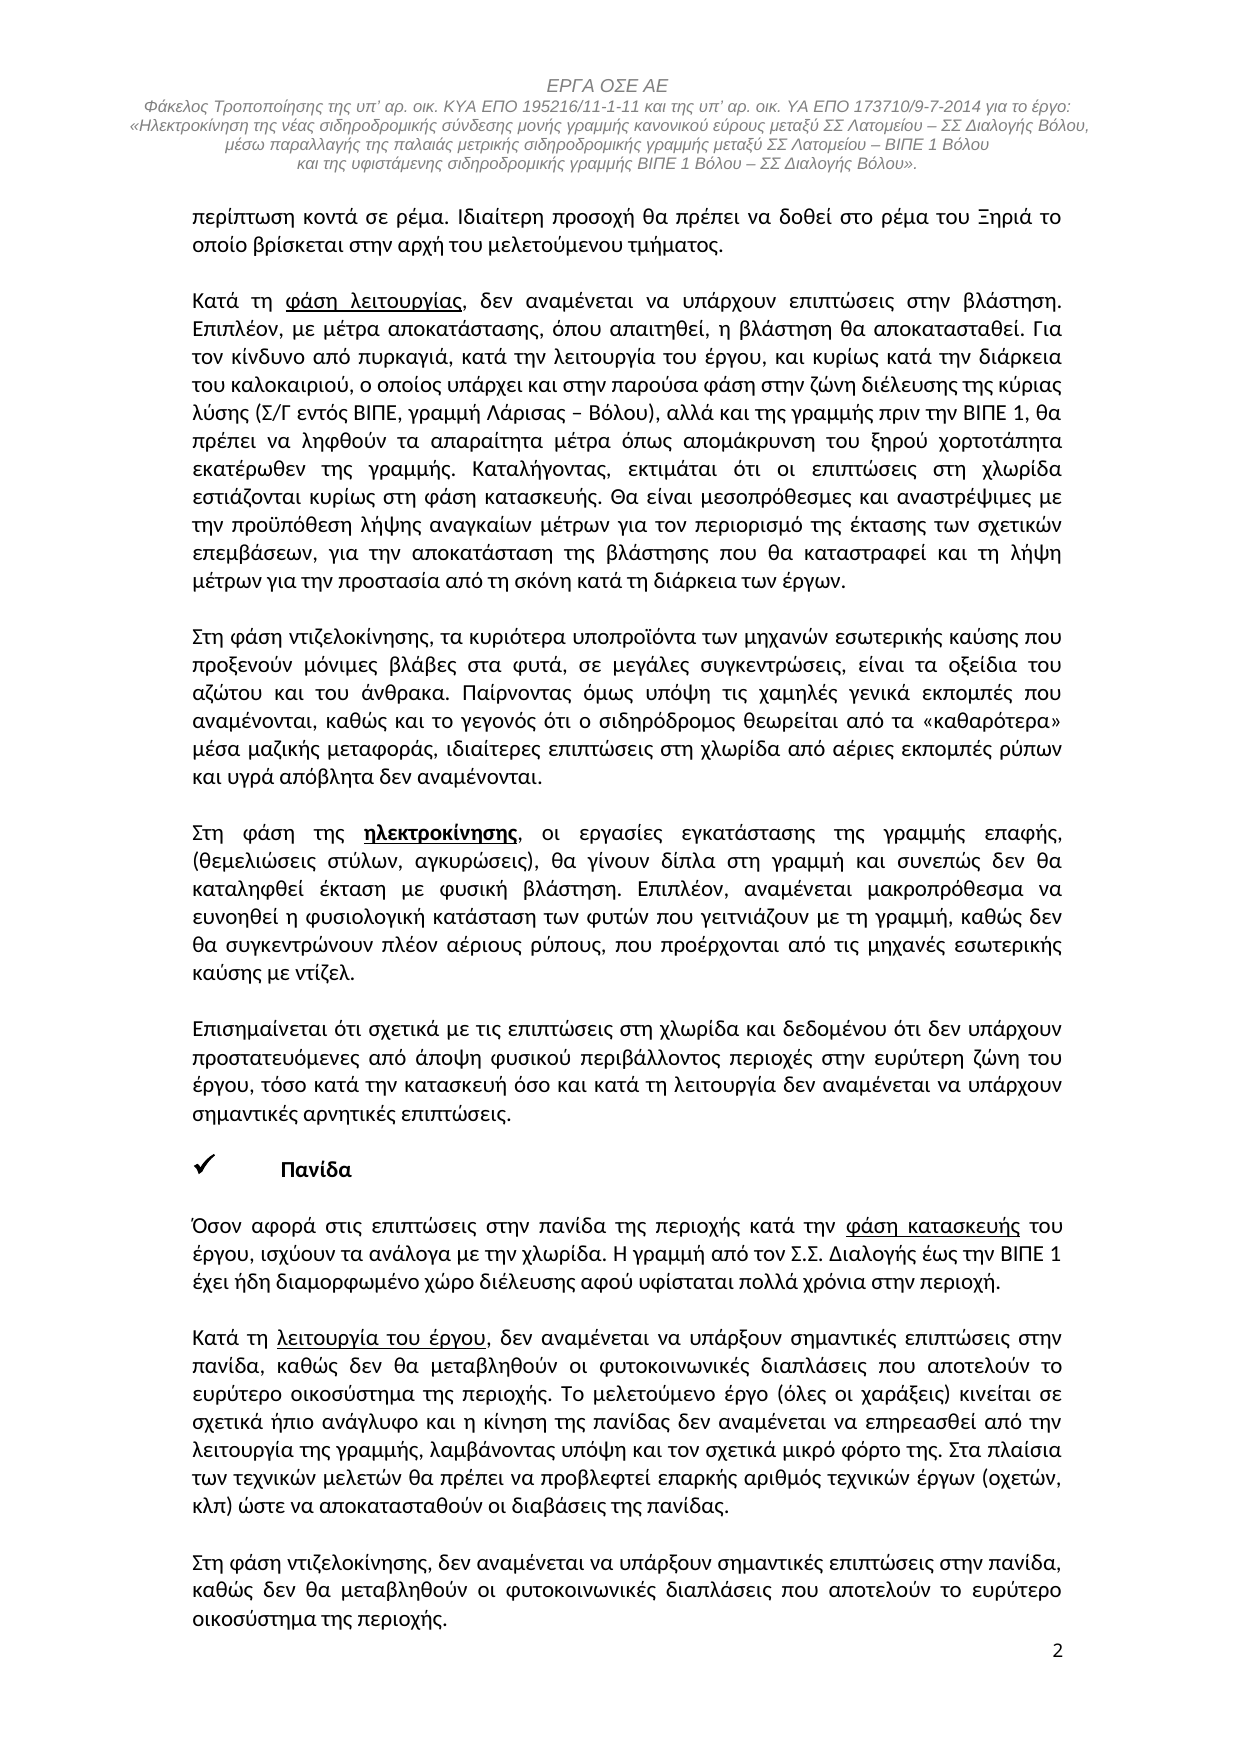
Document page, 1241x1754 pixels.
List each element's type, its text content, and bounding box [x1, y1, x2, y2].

text Στη φάση ντιζελοκίνησης, δεν αναμένεται να υπάρξουν σημαντικές επιπτώσεις στην πανίδα, καθώς δεν θα μεταβληθούν οι φυτοκοινωνικές διαπλάσεις που αποτελούν το ευρύτερο οικοσύστημα της περιοχής. [192, 1548, 1063, 1632]
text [192, 202, 1063, 258]
text Κατά τη φάση λειτουργίας, δεν αναμένεται να υπάρχουν επιπτώσεις στην βλάστηση. Επιπλέον, με μέτρα αποκατάστασης, όπου απαιτηθεί, η βλάστηση θα αποκατασταθεί. Για τον κίνδυνο από πυρκαγιά, κατά την λειτουργία του έργου, και κυρίως κατά την διάρκεια του καλοκαιριού, ο οποίος υπάρχει και στην παρούσα φάση στην ζώνη διέλευσης της κύριας λύσης (Σ/Γ εντός ΒΙΠΕ, γραμμή Λάρισας – Βόλου), αλλά και της γραμμής πριν την ΒΙΠΕ 1, θα πρέπει να ληφθούν τα απαραίτητα μέτρα όπως απομάκρυνση του ξηρού χορτοτάπητα εκατέρωθεν της γραμμής. Καταλήγοντας, εκτιμάται ότι οι επιπτώσεις στη χλωρίδα εστιάζονται κυρίως στη φάση κατασκευής. Θα είναι μεσοπρόθεσμες και αναστρέψιμες με την προϋπόθεση λήψης αναγκαίων μέτρων για τον περιορισμό της έκτασης των σχετικών επεμβάσεων, για την αποκατάσταση της βλάστησης που θα καταστραφεί και τη λήψη μέτρων για την προστασία από τη σκόνη κατά τη διάρκεια των έργων. [192, 286, 1063, 594]
text Στη φάση ντιζελοκίνησης, τα κυριότερα υποπροϊόντα των μηχανών εσωτερικής καύσης που προξενούν μόνιμες βλάβες στα φυτά, σε μεγάλες συγκεντρώσεις, είναι τα οξείδια του αζώτου και του άνθρακα. Παίρνοντας όμως υπόψη τις χαμηλές γενικά εκπομπές που αναμένονται, καθώς και το γεγονός ότι ο σιδηρόδρομος θεωρείται από τα «καθαρότερα» μέσα μαζικής μεταφοράς, ιδιαίτερες επιπτώσεις στη χλωρίδα από αέριες εκπομπές ρύπων και υγρά απόβλητα δεν αναμένονται. [192, 622, 1063, 790]
text Στη φάση της ηλεκτροκίνησης, οι εργασίες εγκατάστασης της γραμμής επαφής, (θεμελιώσεις στύλων, αγκυρώσεις), θα γίνουν δίπλα στη γραμμή και συνεπώς δεν θα καταληφθεί έκταση με φυσική βλάστηση. Επιπλέον, αναμένεται μακροπρόθεσμα να ευνοηθεί η φυσιολογική κατάσταση των φυτών που γειτνιάζουν με τη γραμμή, καθώς δεν θα συγκεντρώνουν πλέον αέριους ρύπους, που προέρχονται από τις μηχανές εσωτερικής καύσης με ντίζελ. [192, 818, 1063, 987]
text Όσον αφορά στις επιπτώσεις στην πανίδα της περιοχής κατά την φάση κατασκευής του έργου, ισχύουν τα ανάλογα με την χλωρίδα. Η γραμμή από τον Σ.Σ. Διαλογής έως την ΒΙΠΕ 1 έχει ήδη διαμορφωμένο χώρο διέλευσης αφού υφίσταται πολλά χρόνια στην περιοχή. [192, 1211, 1063, 1295]
list Πανίδα [192, 1155, 1063, 1183]
text Επισημαίνεται ότι σχετικά με τις επιπτώσεις στη χλωρίδα και δεδομένου ότι δεν υπάρχουν προστατευόμενες από άποψη φυσικού περιβάλλοντος περιοχές στην ευρύτερη ζώνη του έργου, τόσο κατά την κατασκευή όσο και κατά τη λειτουργία δεν αναμένεται να υπάρχουν σημαντικές αρνητικές επιπτώσεις. [192, 1014, 1063, 1127]
text Κατά τη λειτουργία του έργου, δεν αναμένεται να υπάρξουν σημαντικές επιπτώσεις στην πανίδα, καθώς δεν θα μεταβληθούν οι φυτοκοινωνικές διαπλάσεις που αποτελούν το ευρύτερο οικοσύστημα της περιοχής. Το μελετούμενο έργο (όλες οι χαράξεις) κινείται σε σχετικά ήπιο ανάγλυφο και η κίνηση της πανίδας δεν αναμένεται να επηρεασθεί από την λειτουργία της γραμμής, λαμβάνοντας υπόψη και τον σχετικά μικρό φόρτο της. Στα πλαίσια των τεχνικών μελετών θα πρέπει να προβλεφτεί επαρκής αριθμός τεχνικών έργων (οχετών, κλπ) ώστε να αποκατασταθούν οι διαβάσεις της πανίδας. [192, 1323, 1063, 1519]
